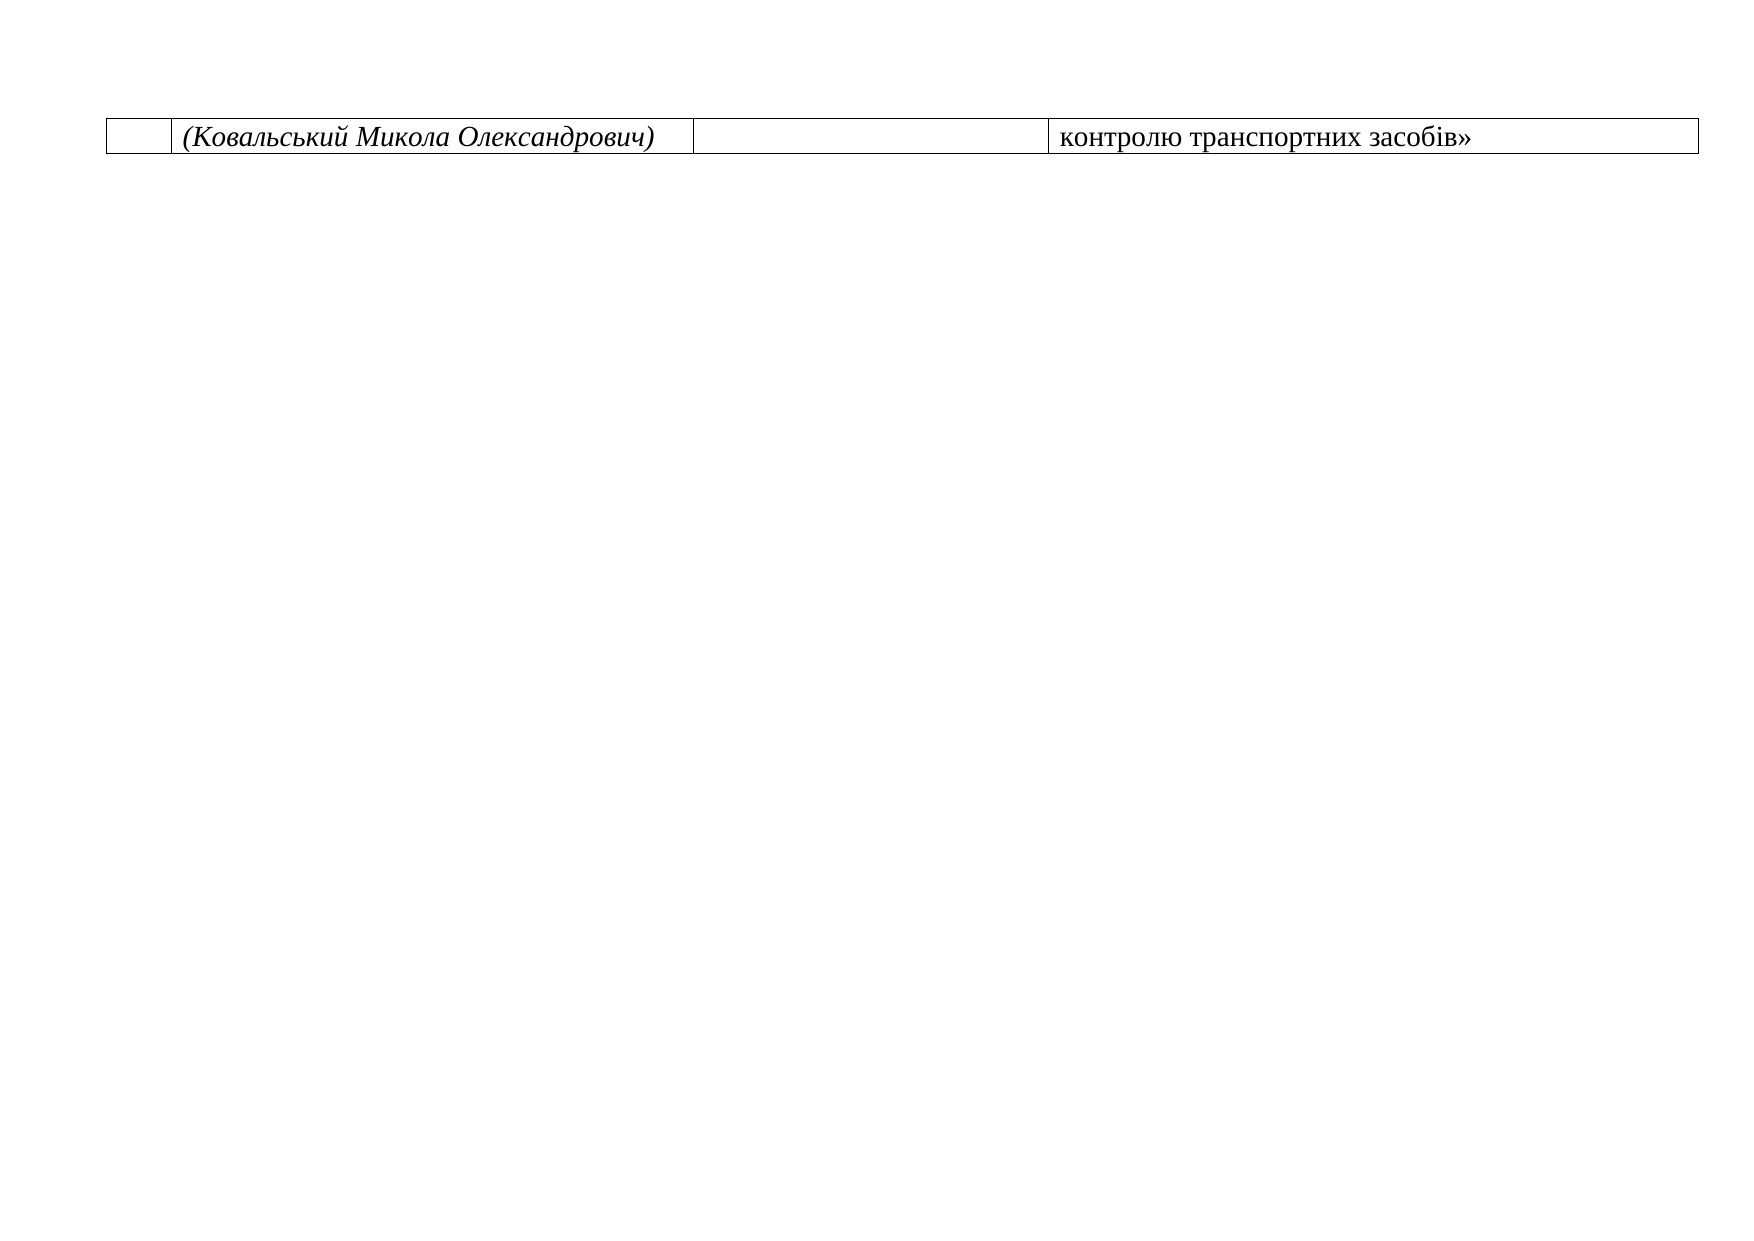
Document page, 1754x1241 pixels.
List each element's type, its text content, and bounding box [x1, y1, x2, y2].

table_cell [1049, 119, 1698, 153]
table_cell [694, 119, 1048, 153]
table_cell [172, 119, 693, 153]
table_cell 7. [107, 119, 171, 153]
